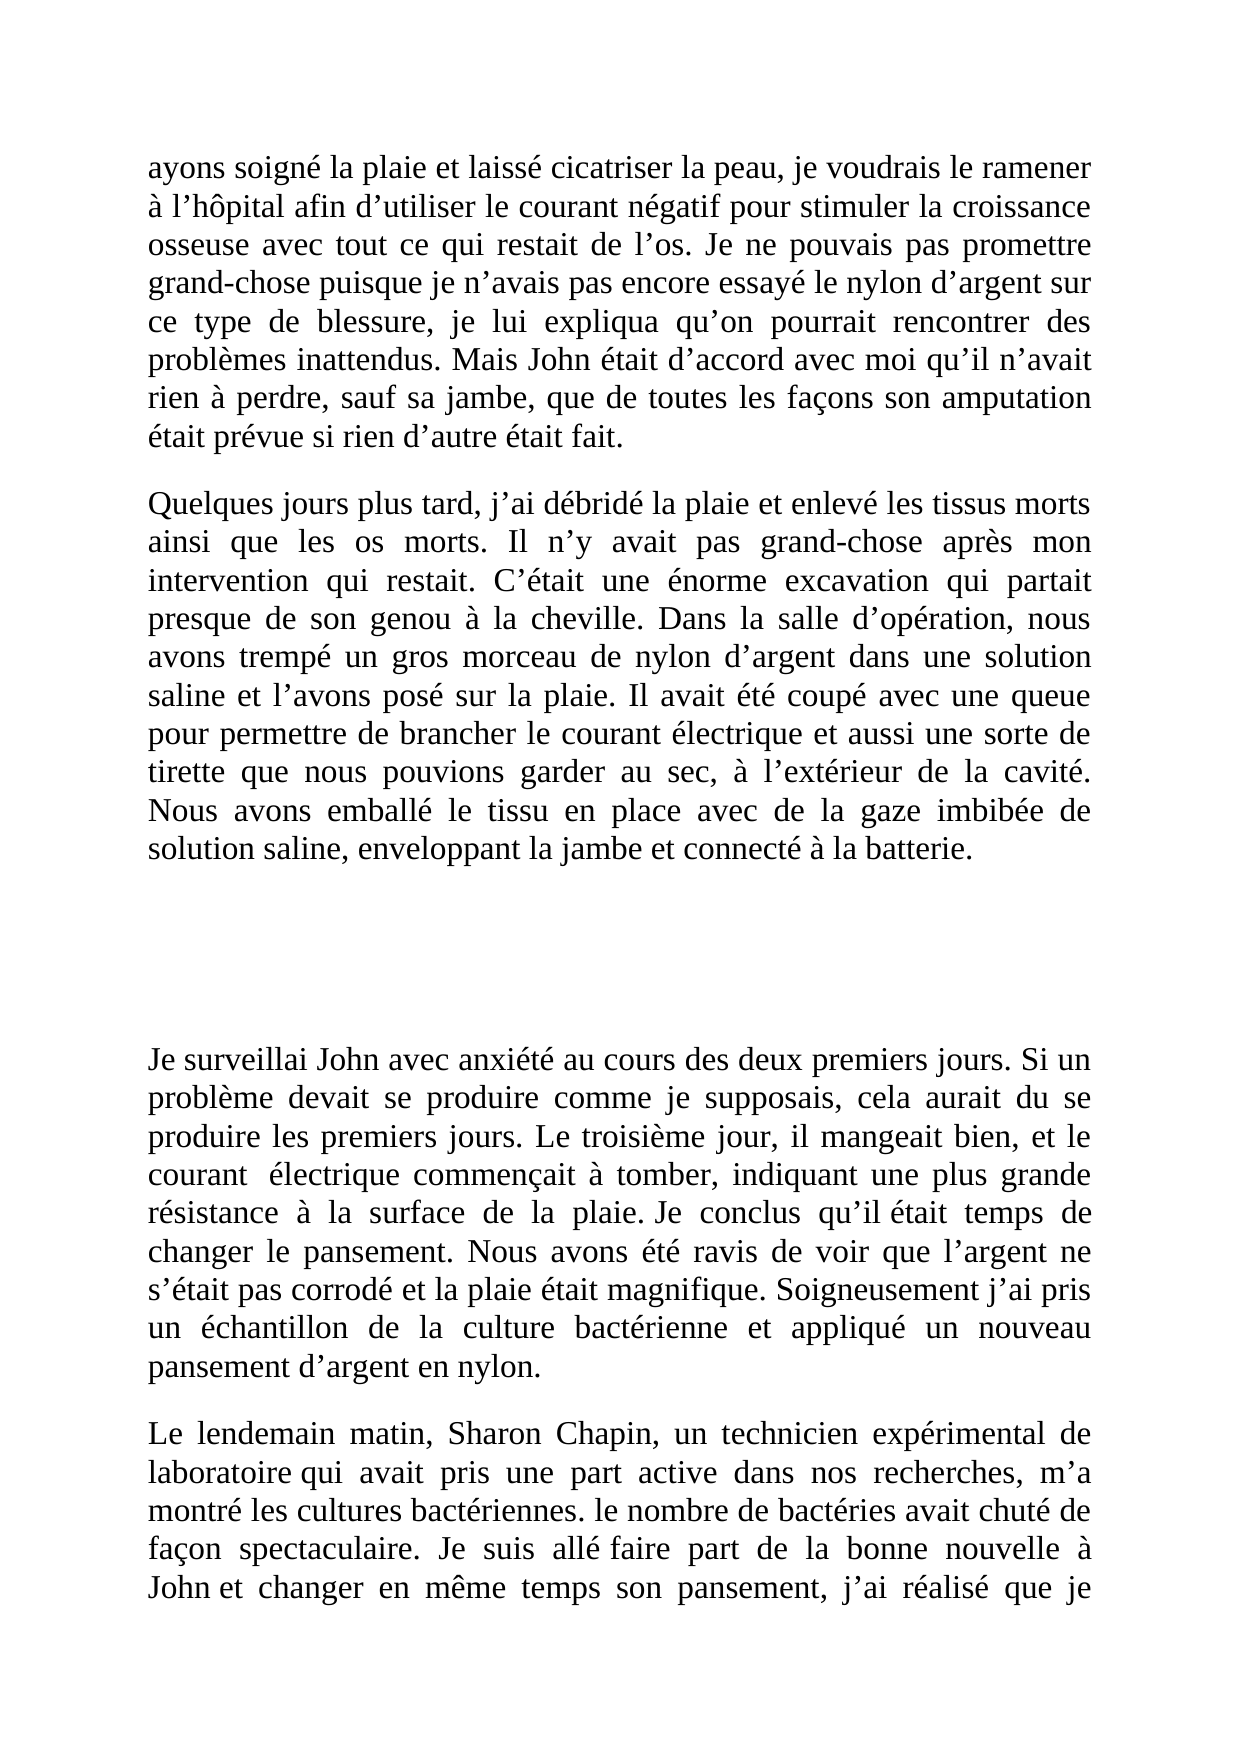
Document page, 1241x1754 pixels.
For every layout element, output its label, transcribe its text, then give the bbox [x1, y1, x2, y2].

text Quelques jours plus tard, j’ai débridé la plaie et enlevé les tissus morts ainsi que les os morts. Il n’y avait pas grand-chose après mon intervention qui restait. C’était une énorme excavation qui partait presque de son genou à la cheville. Dans la salle d’opération, nous avons trempé un gros morceau de nylon d’argent dans une solution saline et l’avons posé sur la plaie. Il avait été coupé avec une queue pour permettre de brancher le courant électrique et aussi une sorte de tirette que nous pouvions garder au sec, à l’extérieur de la cavité. Nous avons emballé le tissu en place avec de la gaze imbibée de solution saline, enveloppant la jambe et connecté à la batterie. [148, 483, 1093, 867]
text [148, 148, 1093, 454]
text Je surveillai John avec anxiété au cours des deux premiers jours. Si un problème devait se produire comme je supposais, cela aurait du se produire les premiers jours. Le troisième jour, il mangeait bien, et le courant électrique commençait à tomber, indiquant une plus grande résistance à la surface de la plaie. Je conclus qu’il était temps de changer le pansement. Nous avons été ravis de voir que l’argent ne s’était pas corrodé et la plaie était magnifique. Soigneusement j’ai pris un échantillon de la culture bactérienne et appliqué un nouveau pansement d’argent en nylon. [148, 1039, 1093, 1384]
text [148, 1414, 1093, 1605]
